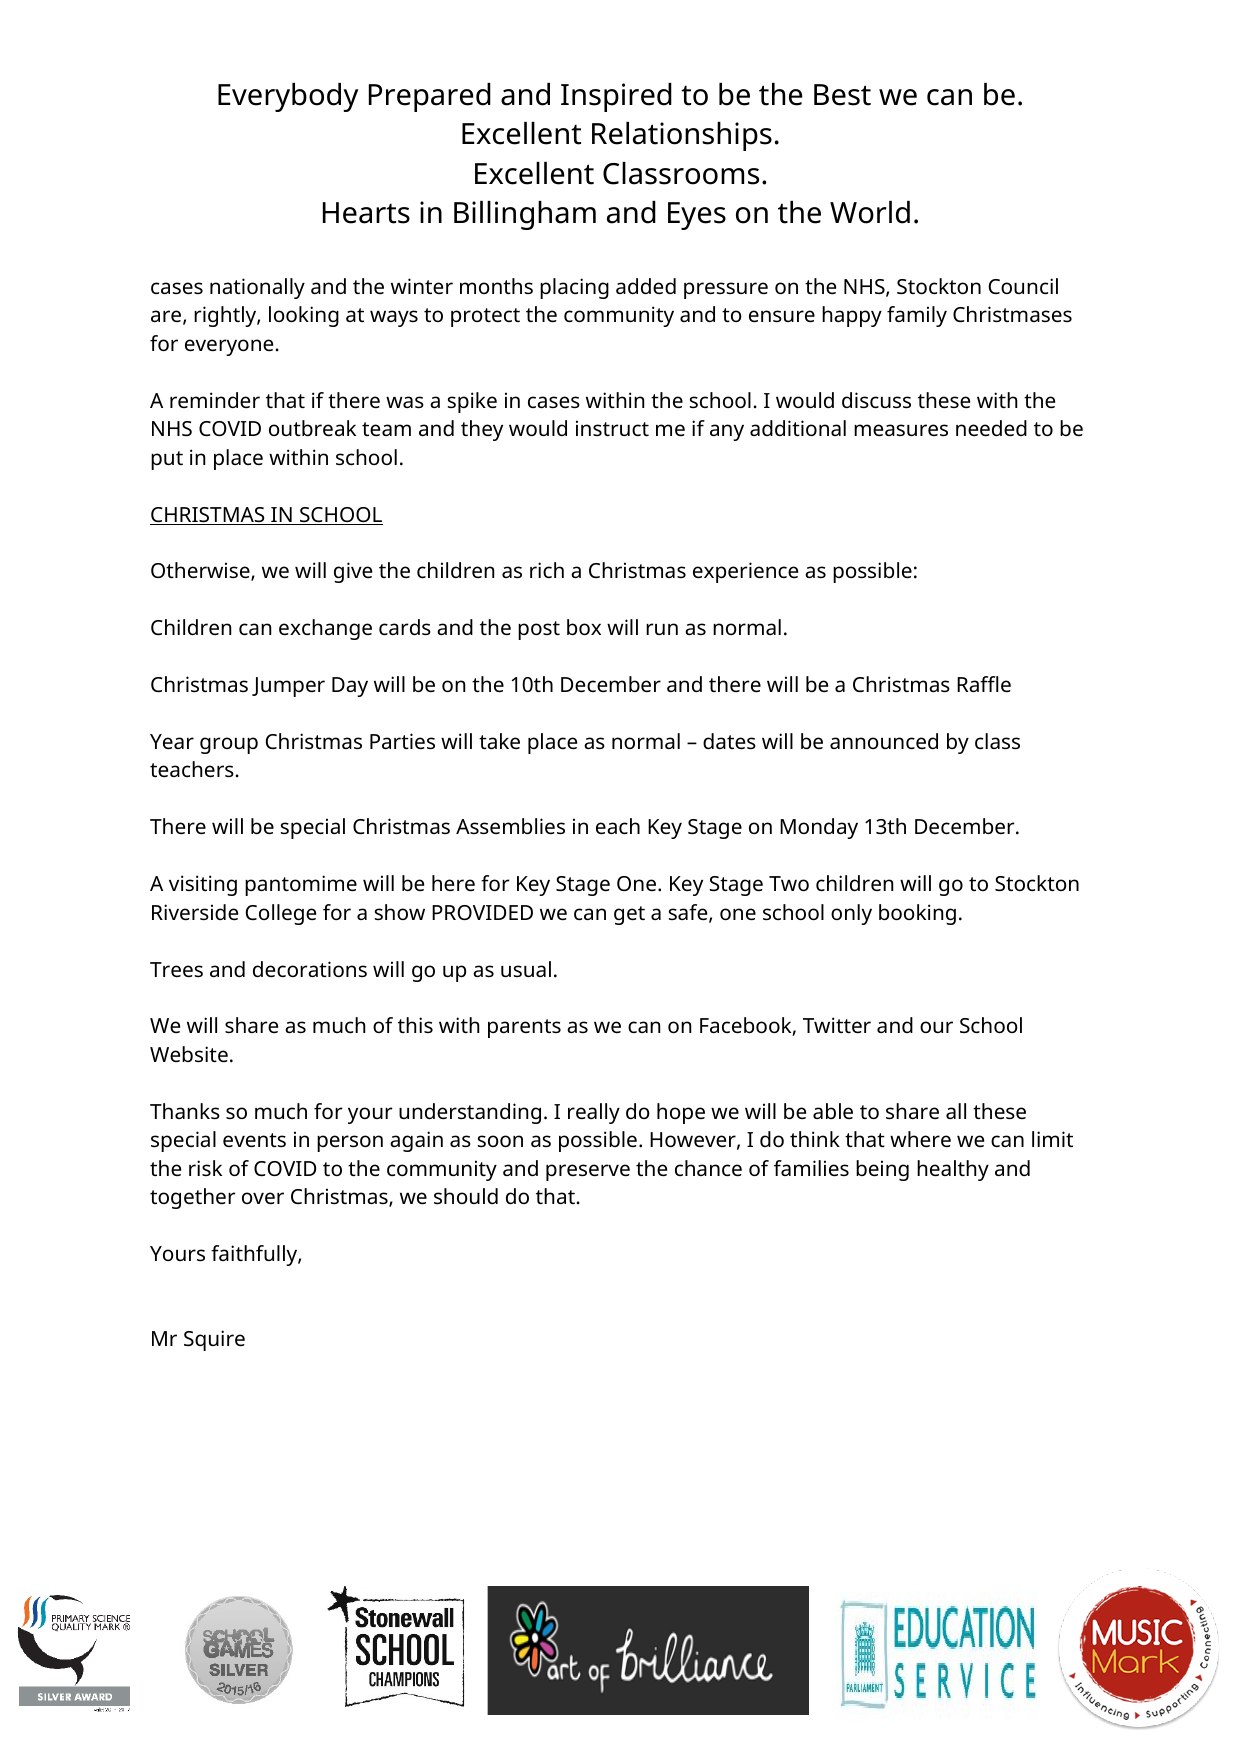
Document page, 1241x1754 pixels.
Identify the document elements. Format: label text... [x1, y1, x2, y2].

text CHRISTMAS IN SCHOOL [150, 500, 1090, 528]
text Mr Squire [150, 1324, 1090, 1353]
text Otherwise, we will give the children as rich a Christmas experience as possible: [150, 557, 1090, 585]
text Christmas Jumper Day will be on the 10th December and there will be a Christmas Raffle [150, 670, 1090, 699]
text Children can exchange cards and the post box will run as normal. [150, 613, 1090, 642]
picture [327, 1586, 465, 1707]
text Year group Christmas Parties will take place as normal – dates will be announced by class teachers. [150, 727, 1090, 784]
text Yours faithfully, [150, 1239, 1090, 1267]
text Thanks so much for your understanding. I really do hope we will be able to share all these special events in person again as soon as possible. However, I do think that where we can limit the risk of COVID to the community and preserve the chance of families being healthy and together over Christmas, we should do that. [150, 1097, 1090, 1211]
text Trees and decorations will go up as usual. [150, 955, 1090, 983]
text A reminder that if there was a spike in cases within the school. I would discuss these with the NHS COVID outbreak team and they would instruct me if any additional measures needed to be put in place within school. [150, 386, 1090, 471]
text We will share as much of this with parents as we can on Facebook, Twitter and our School Website. [150, 1012, 1090, 1068]
picture [487, 1586, 809, 1715]
text There will be special Christmas Assemblies in each Key Stage on Monday 13th December. [150, 812, 1090, 841]
picture [181, 1592, 296, 1707]
picture [1057, 1568, 1220, 1730]
picture [14, 1591, 130, 1711]
text A visiting pantomime will be here for Key Stage One. Key Stage Two children will go to Stockton Riverside College for a show PROVIDED we can get a safe, one school only booking. [150, 869, 1090, 926]
picture [832, 1567, 1044, 1735]
